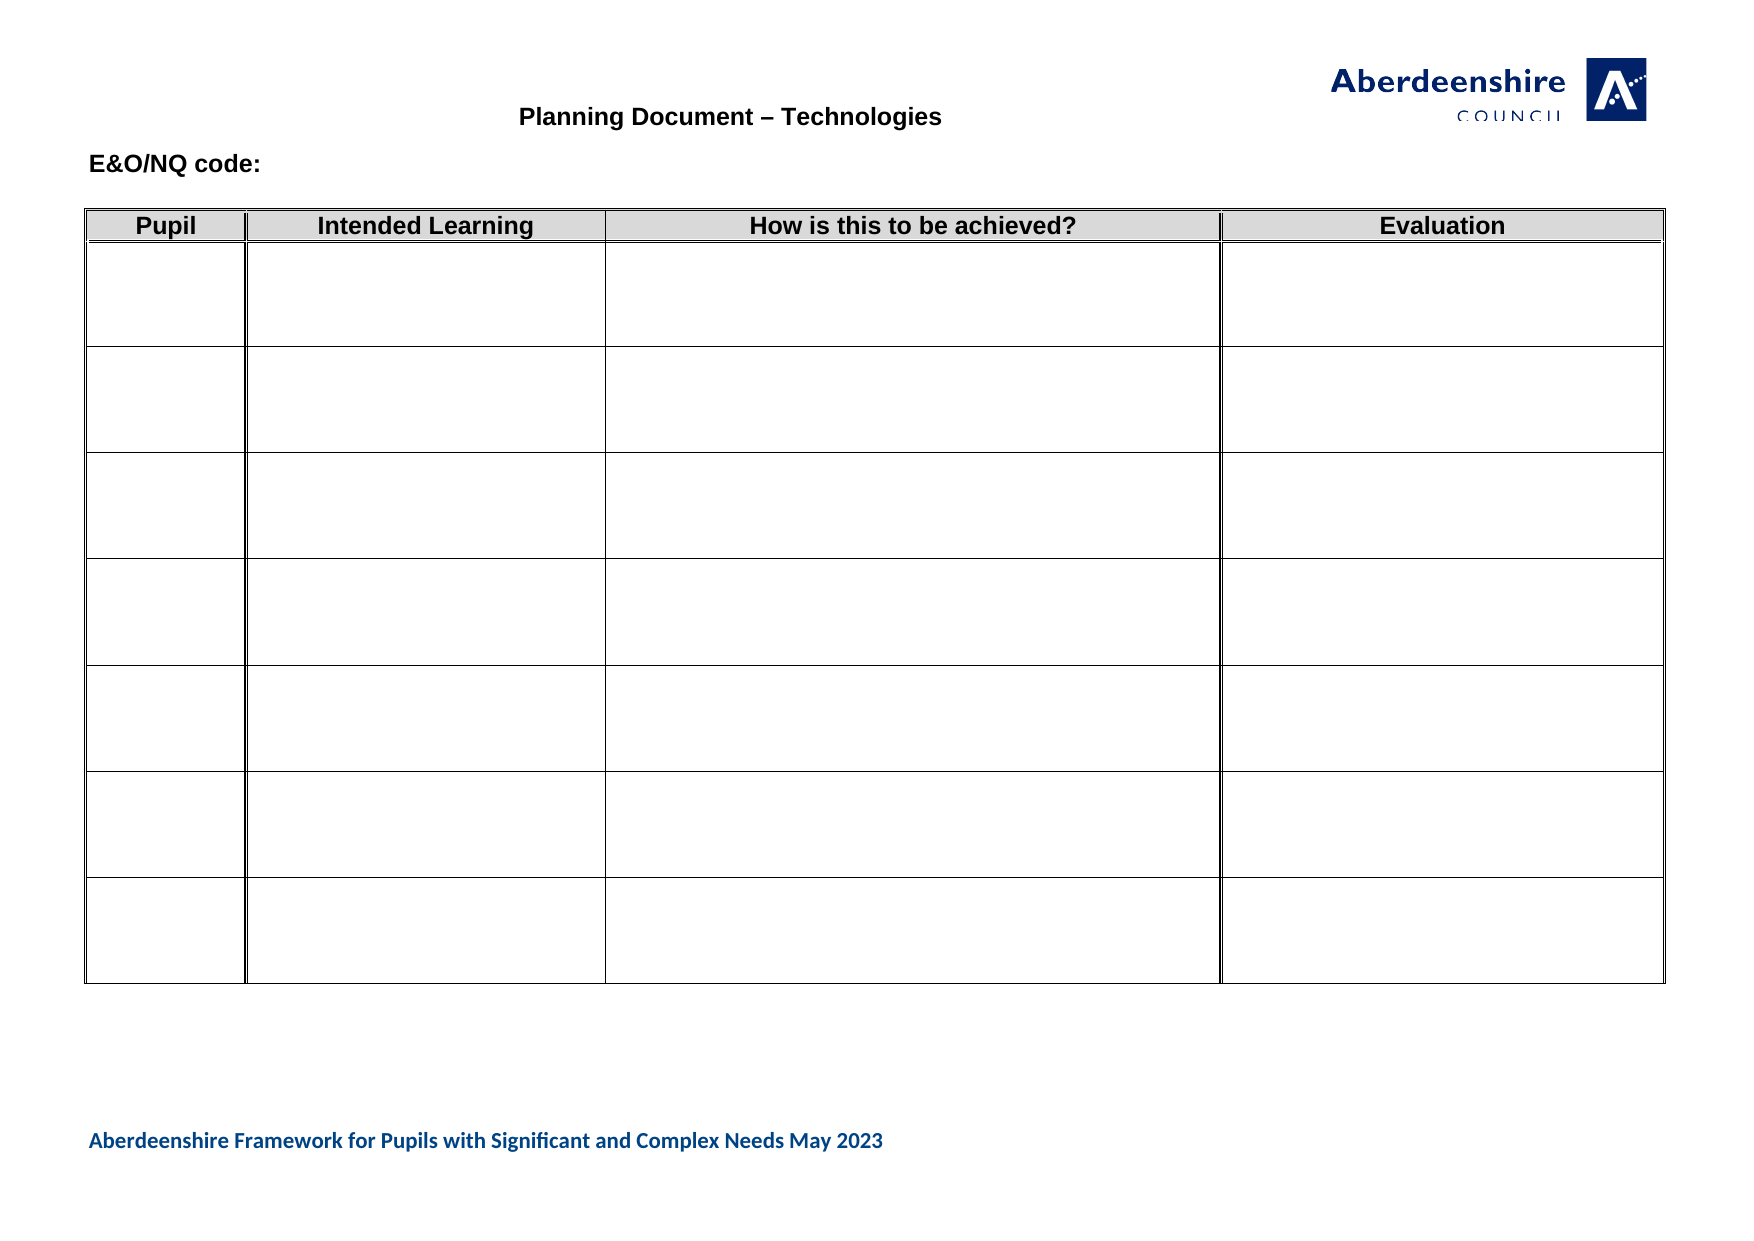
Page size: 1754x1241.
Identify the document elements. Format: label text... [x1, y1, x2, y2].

table_cell [1223, 559, 1663, 664]
table_cell [1223, 878, 1663, 983]
table_cell [1223, 772, 1663, 877]
table_cell [1223, 347, 1663, 452]
table_cell [248, 453, 605, 558]
table_cell [606, 878, 1219, 983]
table_cell [248, 878, 605, 983]
table_header Pupil [87, 211, 246, 239]
table_cell [248, 772, 605, 877]
table_cell [87, 559, 244, 664]
table_cell [87, 453, 244, 558]
table_cell [606, 453, 1219, 558]
table_cell [606, 243, 1219, 346]
table_cell [248, 559, 605, 664]
text E&O/NQ code: [89, 149, 1617, 178]
table_cell [606, 772, 1219, 877]
table_cell [1223, 240, 1663, 346]
table_cell [606, 559, 1219, 664]
table_header How is this to be achieved? [606, 211, 1221, 239]
table_cell [87, 347, 244, 452]
table_cell [87, 878, 244, 983]
table_header Intended Learning [246, 211, 605, 239]
table_cell [1223, 666, 1663, 771]
table_cell [1223, 453, 1663, 558]
table_cell [87, 772, 244, 877]
text Planning Document – Technologies [89, 102, 1617, 131]
table_cell [606, 347, 1219, 452]
table_cell [606, 666, 1219, 771]
table_cell [248, 347, 605, 452]
table_header Evaluation [1221, 211, 1663, 239]
picture [1330, 58, 1647, 121]
table_cell [87, 240, 245, 346]
table_cell [248, 243, 605, 346]
table_cell [248, 666, 605, 771]
table_cell [87, 666, 244, 771]
